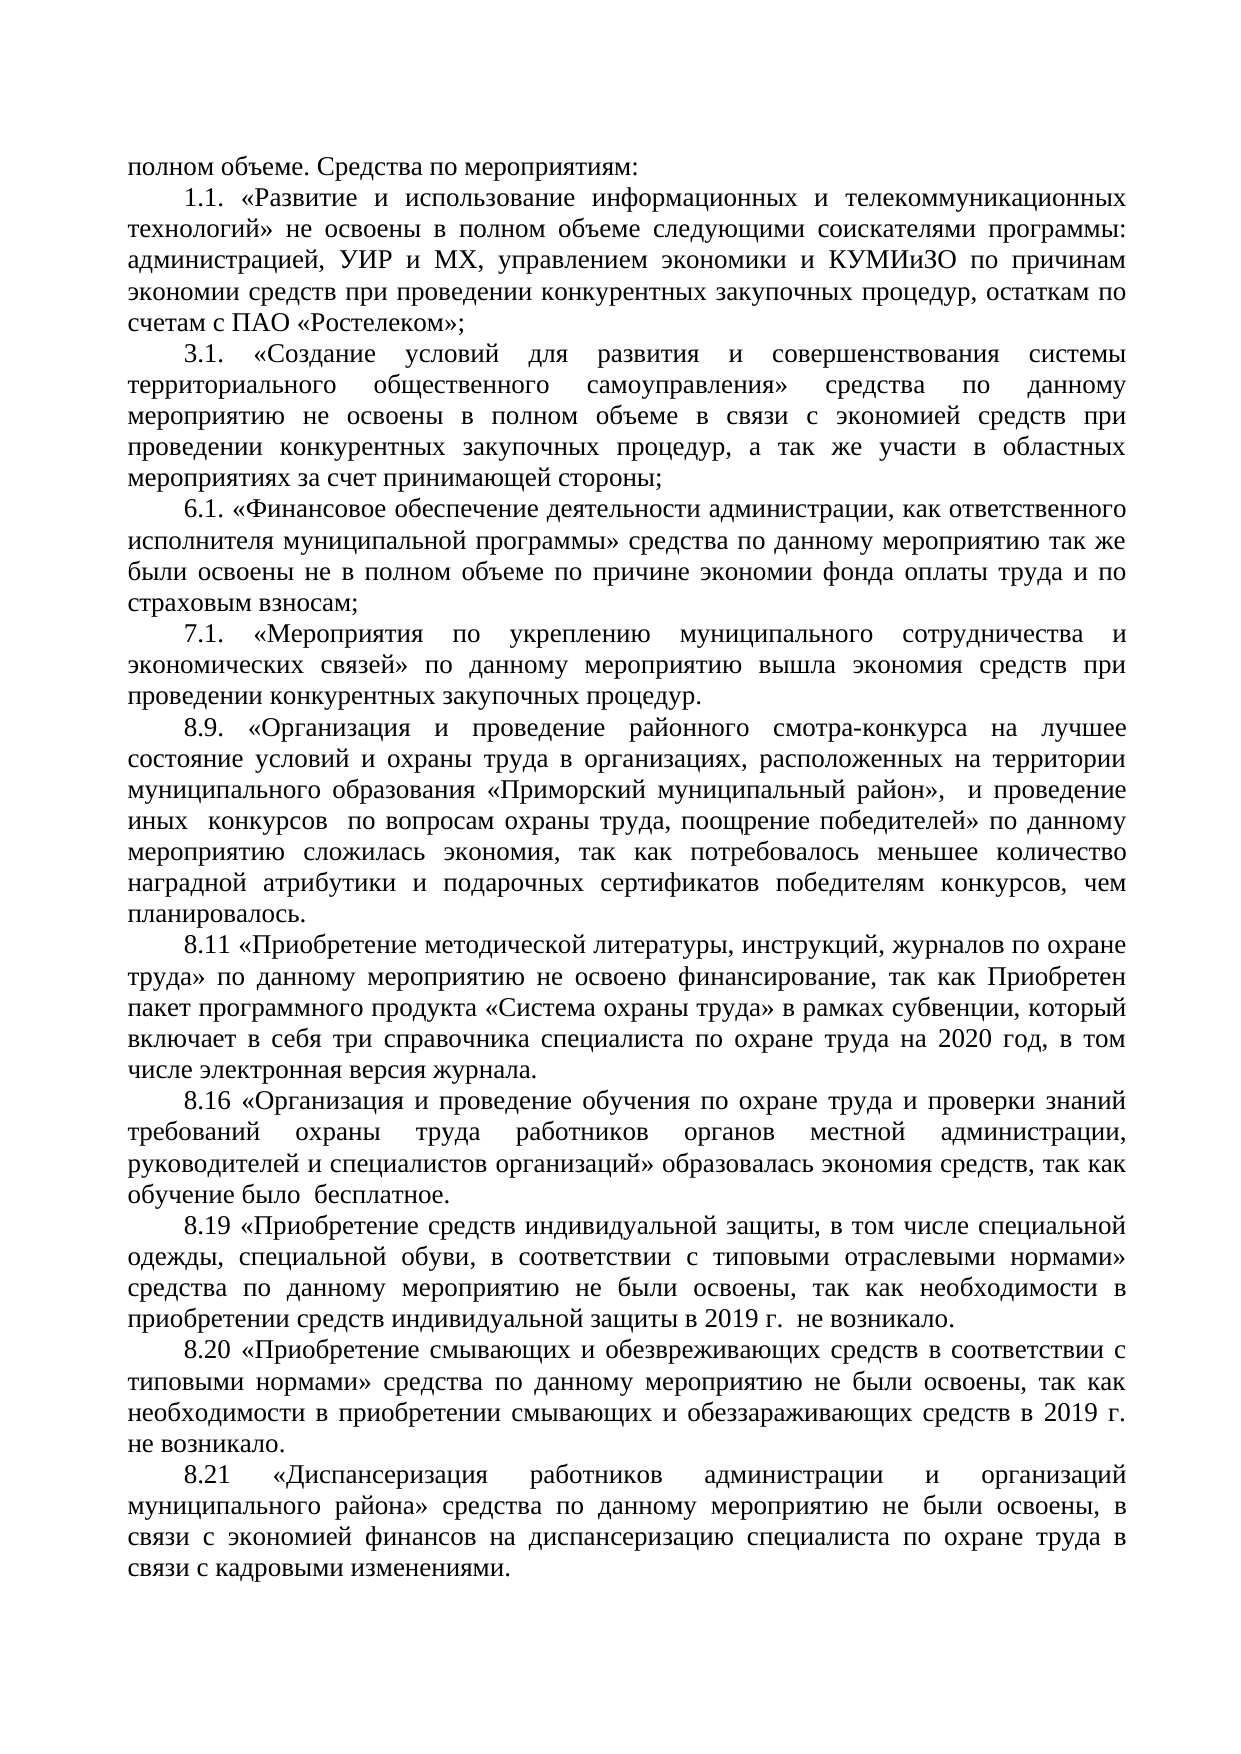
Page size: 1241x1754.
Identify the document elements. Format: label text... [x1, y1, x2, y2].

text 8.11 «Приобретение методической литературы, инструкций, журналов по охране труда» по данному мероприятию не освоено финансирование, так как Приобретен пакет программного продукта «Система охраны труда» в рамках субвенции, который включает в себя три справочника специалиста по охране труда на 2020 год, в том числе электронная версия журнала. [127, 929, 1128, 1084]
text 8.19 «Приобретение средств индивидуальной защиты, в том числе специальной одежды, специальной обуви, в соответствии с типовыми отраслевыми нормами» средства по данному мероприятию не были освоены, так как необходимости в приобретении средств индивидуальной защиты в 2019 г. не возникало. [127, 1209, 1128, 1333]
text 8.21 «Диспансеризация работников администрации и организаций муниципального района» средства по данному мероприятию не были освоены, в связи с экономией финансов на диспансеризацию специалиста по охране труда в связи с кадровыми изменениями. [127, 1458, 1128, 1583]
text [127, 150, 1128, 181]
text 8.9. «Организация и проведение районного смотра-конкурса на лучшее состояние условий и охраны труда в организациях, расположенных на территории муниципального образования «Приморский муниципальный район», и проведение иных конкурсов по вопросам охраны труда, поощрение победителей» по данному мероприятию сложилась экономия, так как потребовалось меньшее количество наградной атрибутики и подарочных сертификатов победителям конкурсов, чем планировалось. [127, 711, 1128, 929]
text 8.16 «Организация и проведение обучения по охране труда и проверки знаний требований охраны труда работников органов местной администрации, руководителей и специалистов организаций» образовалась экономия средств, так как обучение было бесплатное. [127, 1084, 1128, 1209]
text 1.1. «Развитие и использование информационных и телекоммуникационных технологий» не освоены в полном объеме следующими соискателями программы: администрацией, УИР и МХ, управлением экономики и КУМИиЗО по причинам экономии средств при проведении конкурентных закупочных процедур, остаткам по счетам с ПАО «Ростелеком»; [127, 181, 1128, 337]
text 8.20 «Приобретение смывающих и обезвреживающих средств в соответствии с типовыми нормами» средства по данному мероприятию не были освоены, так как необходимости в приобретении смывающих и обеззараживающих средств в 2019 г. не возникало. [127, 1333, 1128, 1458]
text 3.1. «Создание условий для развития и совершенствования системы территориального общественного самоуправления» средства по данному мероприятию не освоены в полном объеме в связи с экономией средств при проведении конкурентных закупочных процедур, а так же участи в областных мероприятиях за счет принимающей стороны; [127, 337, 1128, 493]
text 7.1. «Мероприятия по укреплению муниципального сотрудничества и экономических связей» по данному мероприятию вышла экономия средств при проведении конкурентных закупочных процедур. [127, 617, 1128, 711]
text 6.1. «Финансовое обеспечение деятельности администрации, как ответственного исполнителя муниципальной программы» средства по данному мероприятию так же были освоены не в полном объеме по причине экономии фонда оплаты труда и по страховым взносам; [127, 493, 1128, 617]
